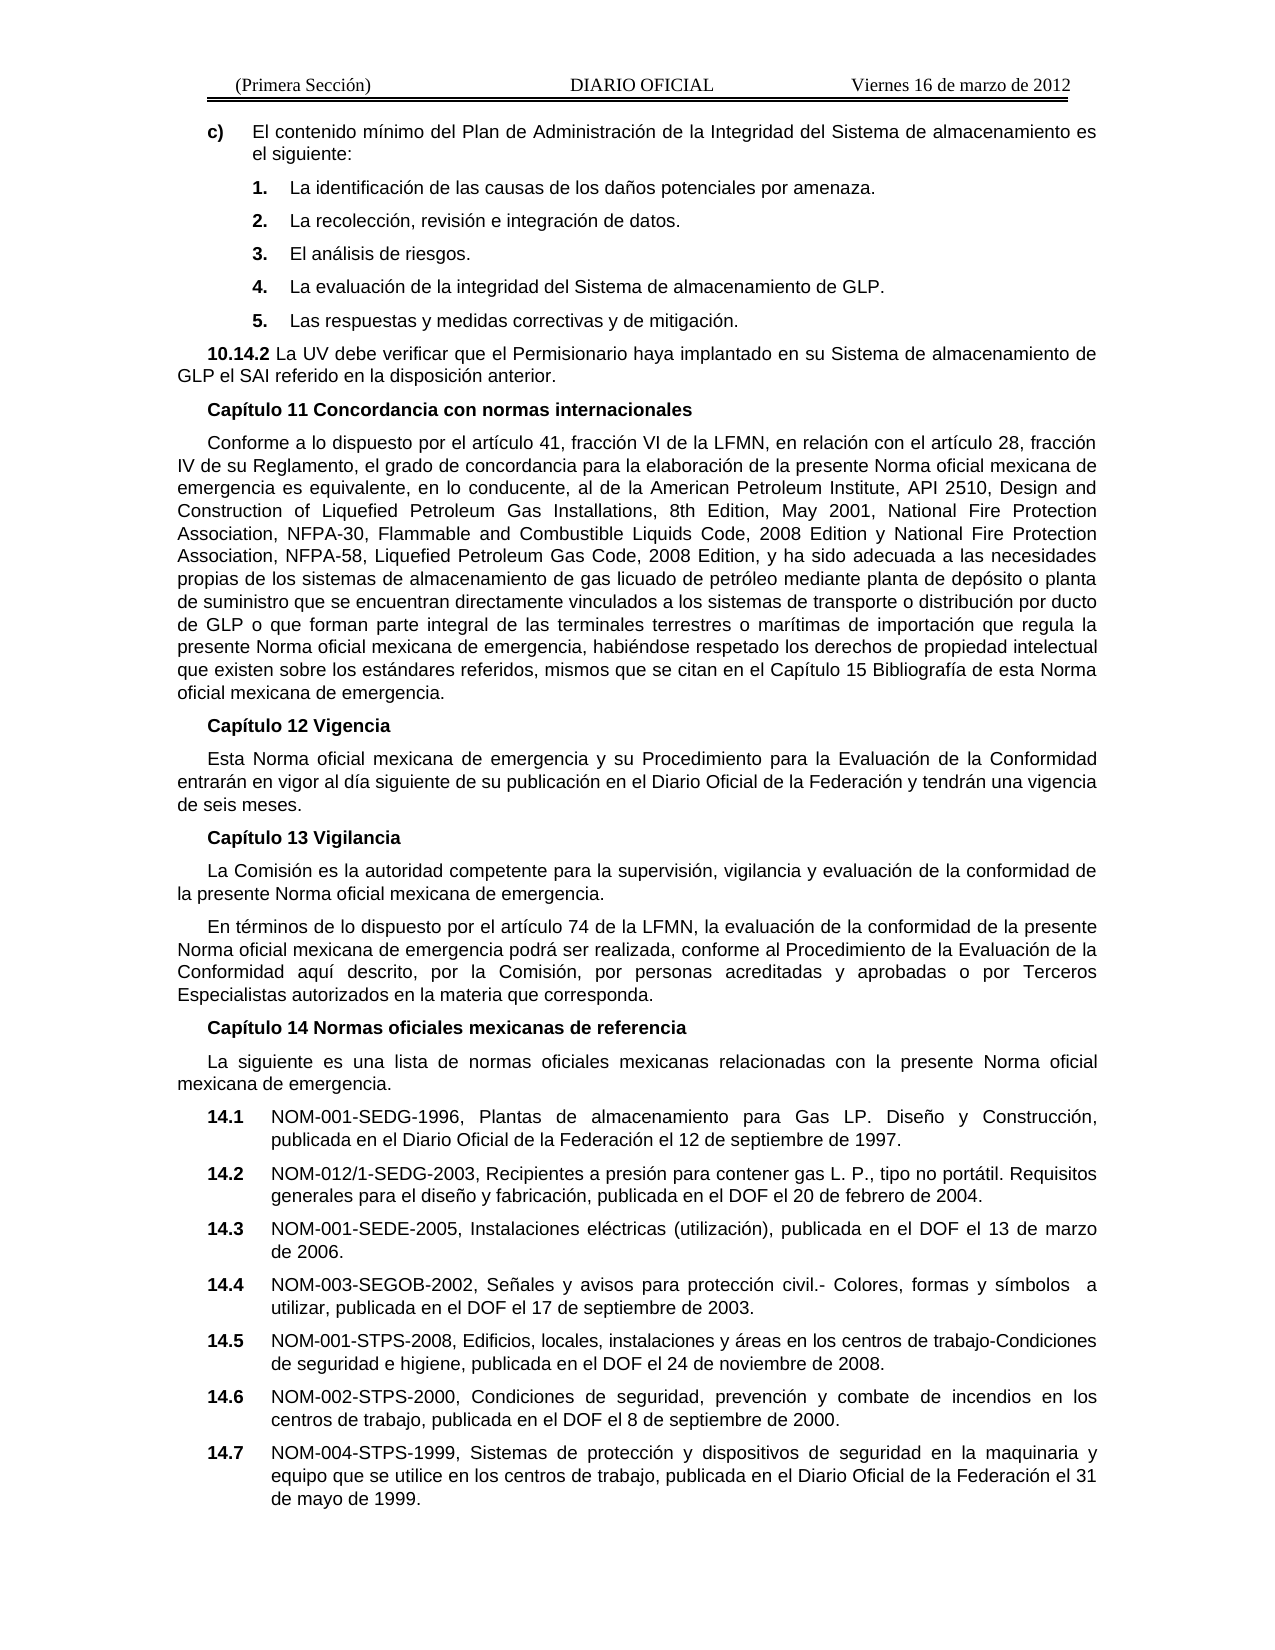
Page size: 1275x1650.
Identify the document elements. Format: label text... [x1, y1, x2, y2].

text c) El contenido mínimo del Plan de Administración de la Integridad del Sistema de almacenamiento es el siguiente: [207, 120, 1098, 165]
text 1. La identificación de las causas de los daños potenciales por amenaza. [252, 176, 1098, 199]
text La siguiente es una lista de normas oficiales mexicanas relacionadas con la presente Norma oficial mexicana de emergencia. [177, 1050, 1098, 1095]
text Capítulo 14 Normas oficiales mexicanas de referencia [177, 1017, 1098, 1039]
text Capítulo 12 Vigencia [177, 714, 1098, 737]
text 4. La evaluación de la integridad del Sistema de almacenamiento de GLP. [252, 276, 1098, 298]
text 10.14.2 La UV debe verificar que el Permisionario haya implantado en su Sistema de almacenamiento de GLP el SAI referido en la disposición anterior. [177, 342, 1098, 387]
text 14.4 NOM-003-SEGOB-2002, Señales y avisos para protección civil.- Colores, formas y símbolos a utilizar, publicada en el DOF el 17 de septiembre de 2003. [207, 1274, 1098, 1319]
text Capítulo 11 Concordancia con normas internacionales [177, 398, 1098, 421]
text Conforme a lo dispuesto por el artículo 41, fracción VI de la LFMN, en relación con el artículo 28, fracción IV de su Reglamento, el grado de concordancia para la elaboración de la presente Norma oficial mexicana de emergencia es equivalente, en lo conducente, al de la American Petroleum Institute, API 2510, Design and Construction of Liquefied Petroleum Gas Installations, 8th Edition, May 2001, National Fire Protection Association, NFPA-30, Flammable and Combustible Liquids Code, 2008 Edition y National Fire Protection Association, NFPA-58, Liquefied Petroleum Gas Code, 2008 Edition, y ha sido adecuada a las necesidades propias de los sistemas de almacenamiento de gas licuado de petróleo mediante planta de depósito o planta de suministro que se encuentran directamente vinculados a los sistemas de transporte o distribución por ducto de GLP o que forman parte integral de las terminales terrestres o marítimas de importación que regula la presente Norma oficial mexicana de emergencia, habiéndose respetado los derechos de propiedad intelectual que existen sobre los estándares referidos, mismos que se citan en el Capítulo 15 Bibliografía de esta Norma oficial mexicana de emergencia. [177, 431, 1098, 704]
text La Comisión es la autoridad competente para la supervisión, vigilancia y evaluación de la conformidad de la presente Norma oficial mexicana de emergencia. [177, 859, 1098, 905]
text Esta Norma oficial mexicana de emergencia y su Procedimiento para la Evaluación de la Conformidad entrarán en vigor al día siguiente de su publicación en el Diario Oficial de la Federación y tendrán una vigencia de seis meses. [177, 747, 1098, 816]
text 14.3 NOM-001-SEDE-2005, Instalaciones eléctricas (utilización), publicada en el DOF el 13 de marzo de 2006. [207, 1218, 1098, 1263]
text En términos de lo dispuesto por el artículo 74 de la LFMN, la evaluación de la conformidad de la presente Norma oficial mexicana de emergencia podrá ser realizada, conforme al Procedimiento de la Evaluación de la Conformidad aquí descrito, por la Comisión, por personas acreditadas y aprobadas o por Terceros Especialistas autorizados en la materia que corresponda. [177, 915, 1098, 1006]
text 3. El análisis de riesgos. [252, 242, 1098, 265]
text 14.7 NOM-004-STPS-1999, Sistemas de protección y dispositivos de seguridad en la maquinaria y equipo que se utilice en los centros de trabajo, publicada en el Diario Oficial de la Federación el 31 de mayo de 1999. [207, 1441, 1098, 1509]
text 14.5 NOM-001-STPS-2008, Edificios, locales, instalaciones y áreas en los centros de trabajo-Condiciones de seguridad e higiene, publicada en el DOF el 24 de noviembre de 2008. [207, 1329, 1098, 1375]
text 2. La recolección, revisión e integración de datos. [252, 209, 1098, 232]
text 14.1 NOM-001-SEDG-1996, Plantas de almacenamiento para Gas LP. Diseño y Construcción, publicada en el Diario Oficial de la Federación el 12 de septiembre de 1997. [207, 1106, 1098, 1151]
text 14.6 NOM-002-STPS-2000, Condiciones de seguridad, prevención y combate de incendios en los centros de trabajo, publicada en el DOF el 8 de septiembre de 2000. [207, 1386, 1098, 1431]
text Capítulo 13 Vigilancia [177, 826, 1098, 849]
text 14.2 NOM-012/1-SEDG-2003, Recipientes a presión para contener gas L. P., tipo no portátil. Requisitos generales para el diseño y fabricación, publicada en el DOF el 20 de febrero de 2004. [207, 1162, 1098, 1207]
text 5. Las respuestas y medidas correctivas y de mitigación. [252, 309, 1098, 332]
